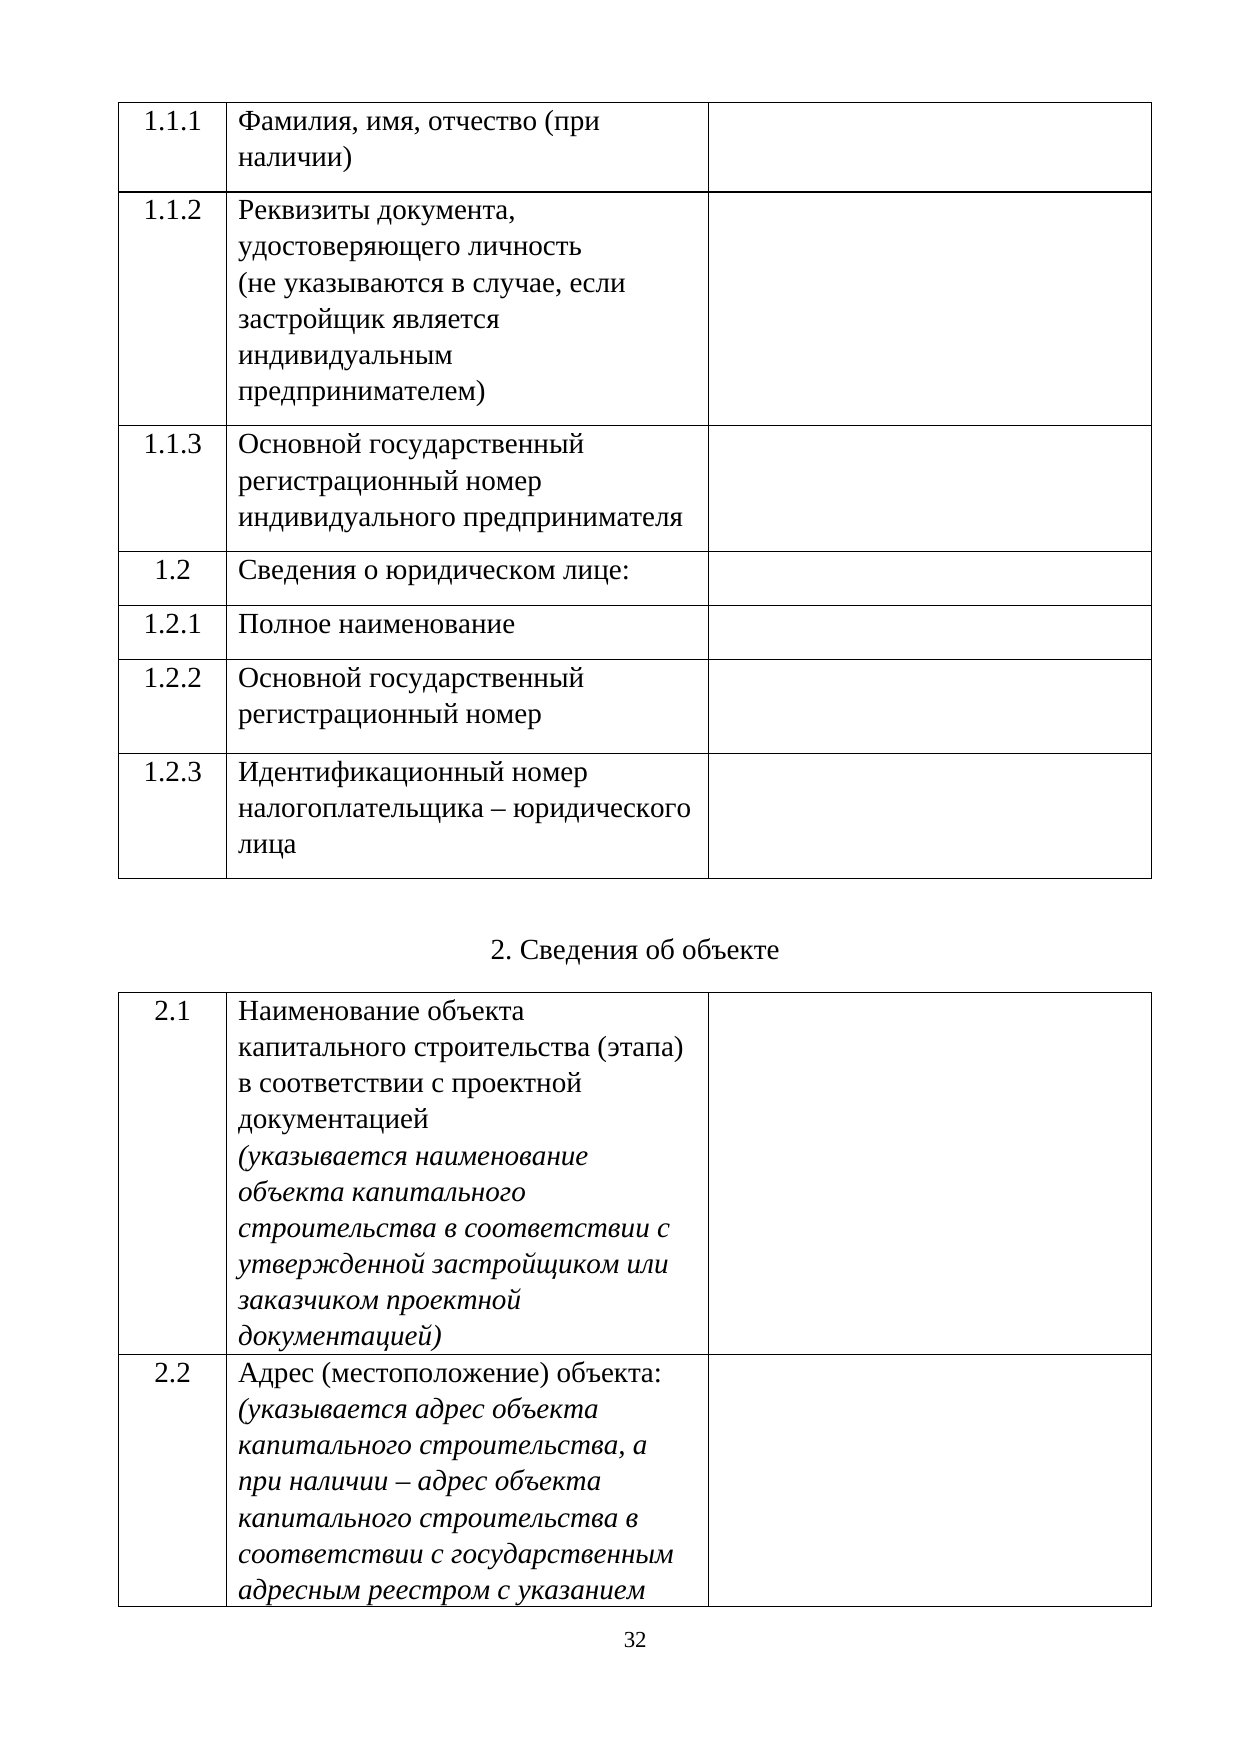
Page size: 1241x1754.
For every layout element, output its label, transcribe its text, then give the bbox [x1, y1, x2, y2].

table_cell [709, 426, 1151, 551]
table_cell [227, 1355, 708, 1606]
table_cell Наименование объекта капитального строительства (этапа) в соответствии с проектной документацией (указывается наименование объекта капитального строительства в соответствии с утвержденной застройщиком или заказчиком проектной документацией) [227, 993, 708, 1354]
table_cell 1.2.3 [119, 754, 226, 878]
table_cell [709, 754, 1151, 878]
table_cell 2.2 [119, 1355, 226, 1606]
table_cell 1.2 [119, 552, 226, 605]
table_cell [709, 606, 1151, 659]
table_cell [709, 660, 1151, 753]
table_cell [709, 193, 1151, 425]
table_cell Основной государственный регистрационный номер [227, 660, 708, 753]
table_cell 2. Сведения об объекте [118, 879, 1152, 992]
table_cell 1.1.2 [119, 193, 226, 425]
table_cell Идентификационный номер налогоплательщика – юридического лица [227, 754, 708, 878]
table_cell 1.1.1 [119, 103, 226, 191]
table_cell [709, 552, 1151, 605]
table_cell [709, 1355, 1151, 1606]
table_cell 1.2.2 [119, 660, 226, 753]
table_cell Реквизиты документа, удостоверяющего личность (не указываются в случае, если застройщик является индивидуальным предпринимателем) [227, 193, 708, 425]
table_cell Полное наименование [227, 606, 708, 659]
table_cell Фамилия, имя, отчество (при наличии) [227, 103, 708, 191]
table_cell [709, 103, 1151, 191]
table_cell Основной государственный регистрационный номер индивидуального предпринимателя [227, 426, 708, 551]
table_cell [709, 993, 1151, 1354]
table_cell Сведения о юридическом лице: [227, 552, 708, 605]
table_cell 1.1.3 [119, 426, 226, 551]
table_cell 1.2.1 [119, 606, 226, 659]
table_cell 2.1 [119, 993, 226, 1354]
